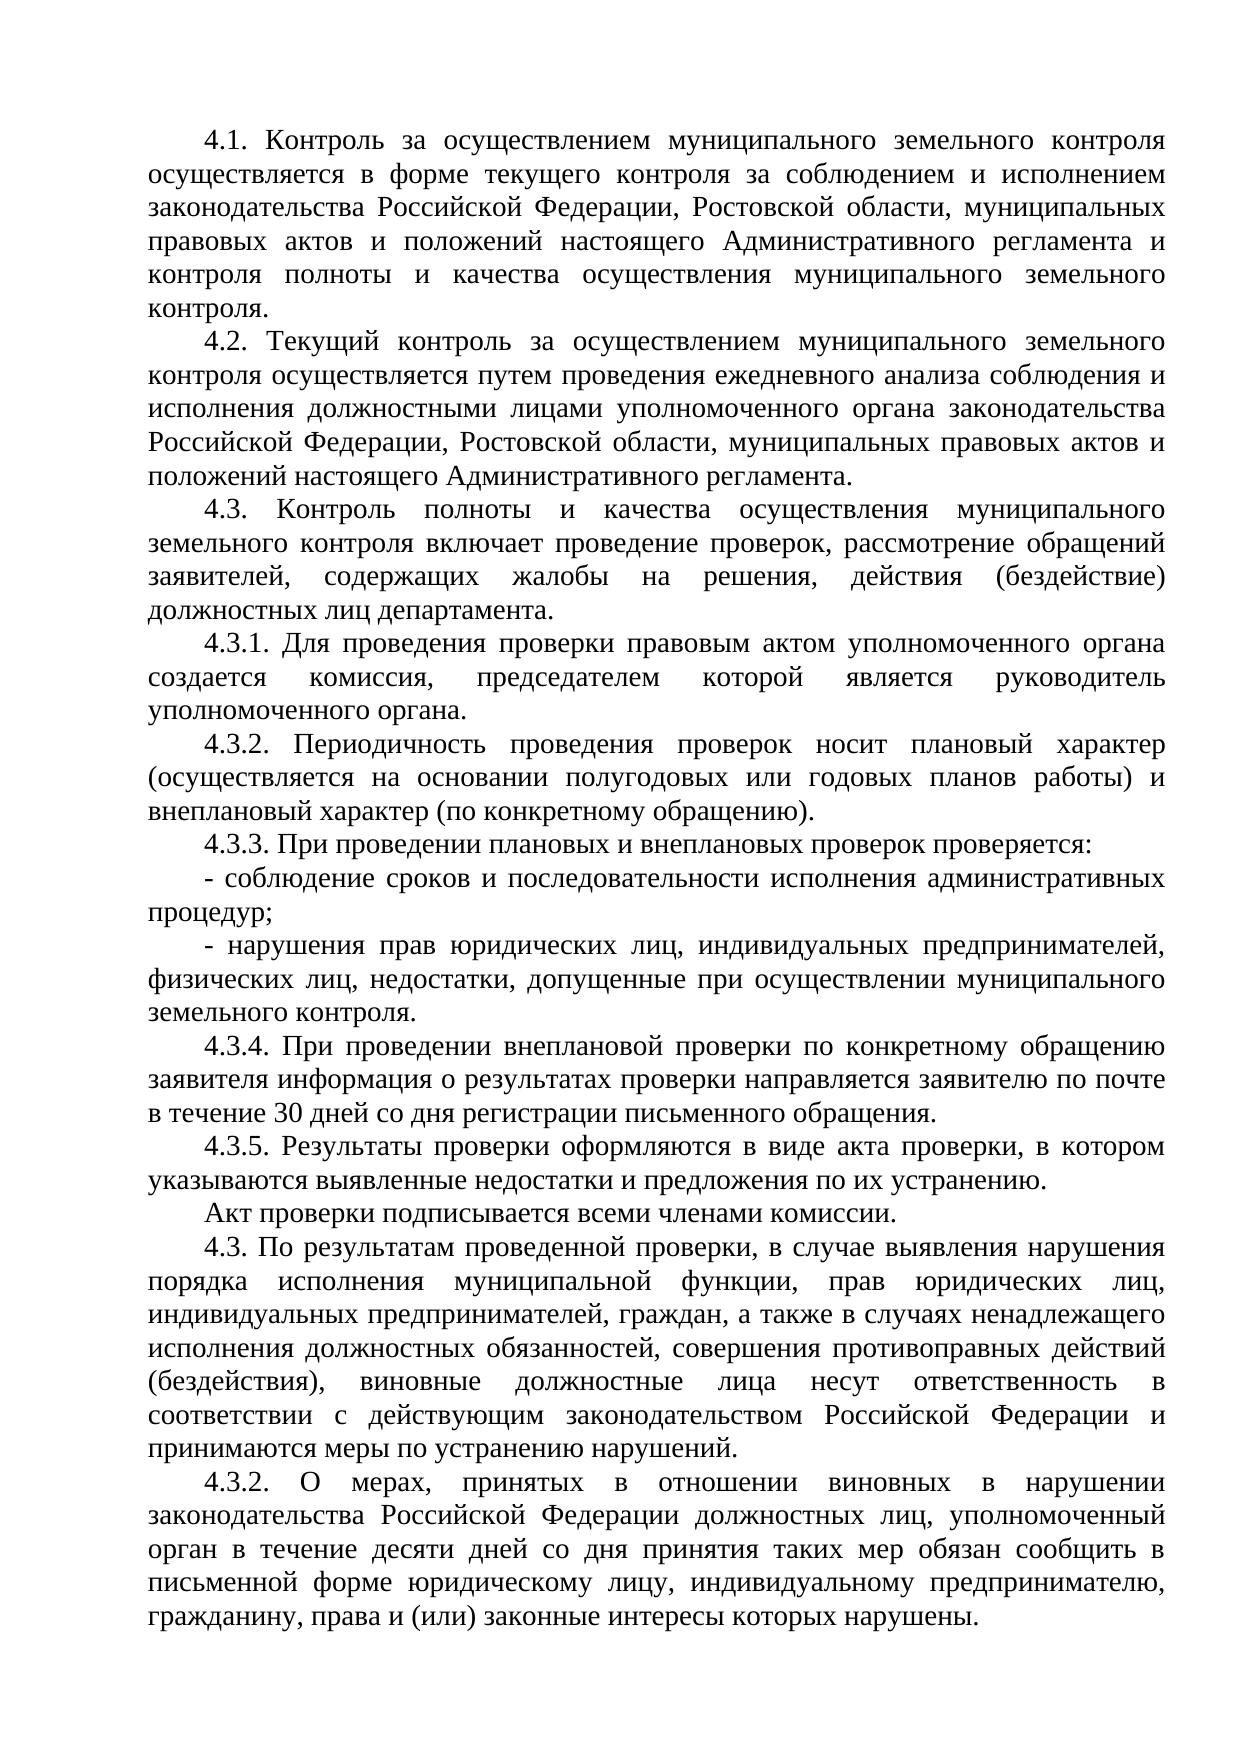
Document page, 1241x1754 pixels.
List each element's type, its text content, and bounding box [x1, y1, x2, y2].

text Акт проверки подписывается всеми членами комиссии. [148, 1196, 1166, 1229]
text 4.3.2. О мерах, принятых в отношении виновных в нарушении законодательства Российской Федерации должностных лиц, уполномоченный орган в течение десяти дней со дня принятия таких мер обязан сообщить в письменной форме юридическому лицу, индивидуальному предпринимателю, гражданину, права и (или) законные интересы которых нарушены. [148, 1464, 1166, 1632]
text 4.1. Контроль за осуществлением муниципального земельного контроля осуществляется в форме текущего контроля за соблюдением и исполнением законодательства Российской Федерации, Ростовской области, муниципальных правовых актов и положений настоящего Административного регламента и контроля полноты и качества осуществления муниципального земельного контроля. [148, 122, 1166, 323]
text 4.3.4. При проведении внеплановой проверки по конкретному обращению заявителя информация о результатах проверки направляется заявителю по почте в течение 30 дней со дня регистрации письменного обращения. [148, 1028, 1166, 1128]
text - соблюдение сроков и последовательности исполнения административных процедур; [148, 860, 1166, 927]
text 4.3.3. При проведении плановых и внеплановых проверок проверяется: [148, 827, 1166, 860]
text 4.3. Контроль полноты и качества осуществления муниципального земельного контроля включает проведение проверок, рассмотрение обращений заявителей, содержащих жалобы на решения, действия (бездействие) должностных лиц департамента. [148, 491, 1166, 625]
text 4.3. По результатам проведенной проверки, в случае выявления нарушения порядка исполнения муниципальной функции, прав юридических лиц, индивидуальных предпринимателей, граждан, а также в случаях ненадлежащего исполнения должностных обязанностей, совершения противоправных действий (бездействия), виновные должностные лица несут ответственность в соответствии с действующим законодательством Российской Федерации и принимаются меры по устранению нарушений. [148, 1229, 1166, 1464]
text 4.3.2. Периодичность проведения проверок носит плановый характер (осуществляется на основании полугодовых или годовых планов работы) и внеплановый характер (по конкретному обращению). [148, 726, 1166, 827]
text - нарушения прав юридических лиц, индивидуальных предпринимателей, физических лиц, недостатки, допущенные при осуществлении муниципального земельного контроля. [148, 927, 1166, 1028]
text 4.2. Текущий контроль за осуществлением муниципального земельного контроля осуществляется путем проведения ежедневного анализа соблюдения и исполнения должностными лицами уполномоченного органа законодательства Российской Федерации, Ростовской области, муниципальных правовых актов и положений настоящего Административного регламента. [148, 323, 1166, 491]
text 4.3.5. Результаты проверки оформляются в виде акта проверки, в котором указываются выявленные недостатки и предложения по их устранению. [148, 1128, 1166, 1196]
text 4.3.1. Для проведения проверки правовым актом уполномоченного органа создается комиссия, председателем которой является руководитель уполномоченного органа. [148, 625, 1166, 726]
